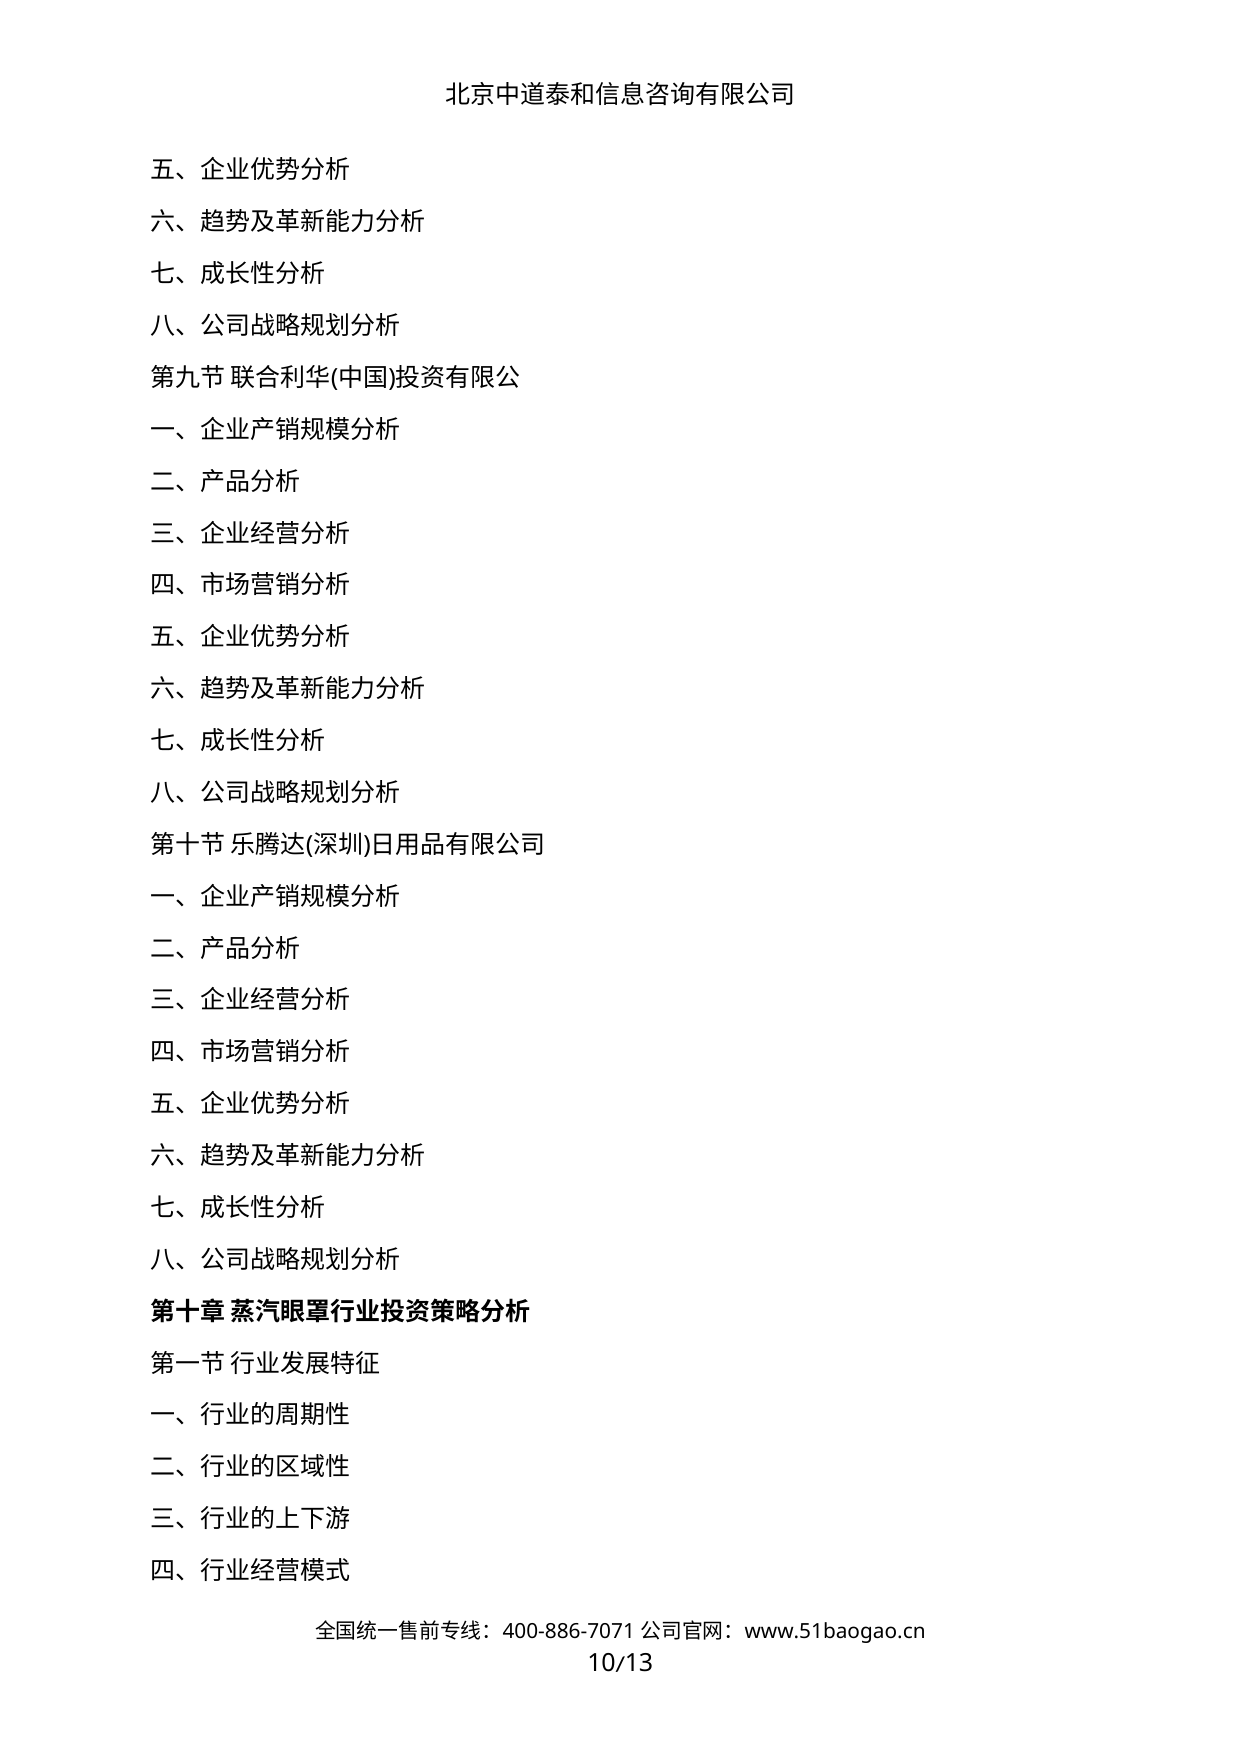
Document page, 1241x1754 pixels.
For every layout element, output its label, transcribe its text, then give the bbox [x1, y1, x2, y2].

text 五、企业优势分析 [150, 617, 1090, 653]
text 二、产品分析 [150, 928, 1090, 964]
text 七、成长性分析 [150, 721, 1090, 757]
text 四、市场营销分析 [150, 1032, 1090, 1068]
text 一、行业的周期性 [150, 1395, 1090, 1431]
text 第十节 乐腾达(深圳)日用品有限公司 [150, 824, 1090, 861]
text 四、行业经营模式 [150, 1551, 1090, 1587]
text 八、公司战略规划分析 [150, 772, 1090, 809]
text 第一节 行业发展特征 [150, 1343, 1090, 1379]
text 三、行业的上下游 [150, 1499, 1090, 1535]
text 三、企业经营分析 [150, 980, 1090, 1016]
text 三、企业经营分析 [150, 513, 1090, 549]
text 六、趋势及革新能力分析 [150, 669, 1090, 705]
text 四、市场营销分析 [150, 565, 1090, 601]
text 八、公司战略规划分析 [150, 306, 1090, 342]
text 一、企业产销规模分析 [150, 409, 1090, 446]
text 二、产品分析 [150, 461, 1090, 497]
text 八、公司战略规划分析 [150, 1239, 1090, 1276]
text 六、趋势及革新能力分析 [150, 202, 1090, 238]
text 五、企业优势分析 [150, 150, 1090, 186]
text 六、趋势及革新能力分析 [150, 1136, 1090, 1172]
text 第十章 蒸汽眼罩行业投资策略分析 [150, 1291, 1090, 1327]
text 五、企业优势分析 [150, 1084, 1090, 1120]
text 七、成长性分析 [150, 1187, 1090, 1224]
text 七、成长性分析 [150, 254, 1090, 290]
text 二、行业的区域性 [150, 1447, 1090, 1483]
text 一、企业产销规模分析 [150, 876, 1090, 912]
text 第九节 联合利华(中国)投资有限公 [150, 357, 1090, 394]
